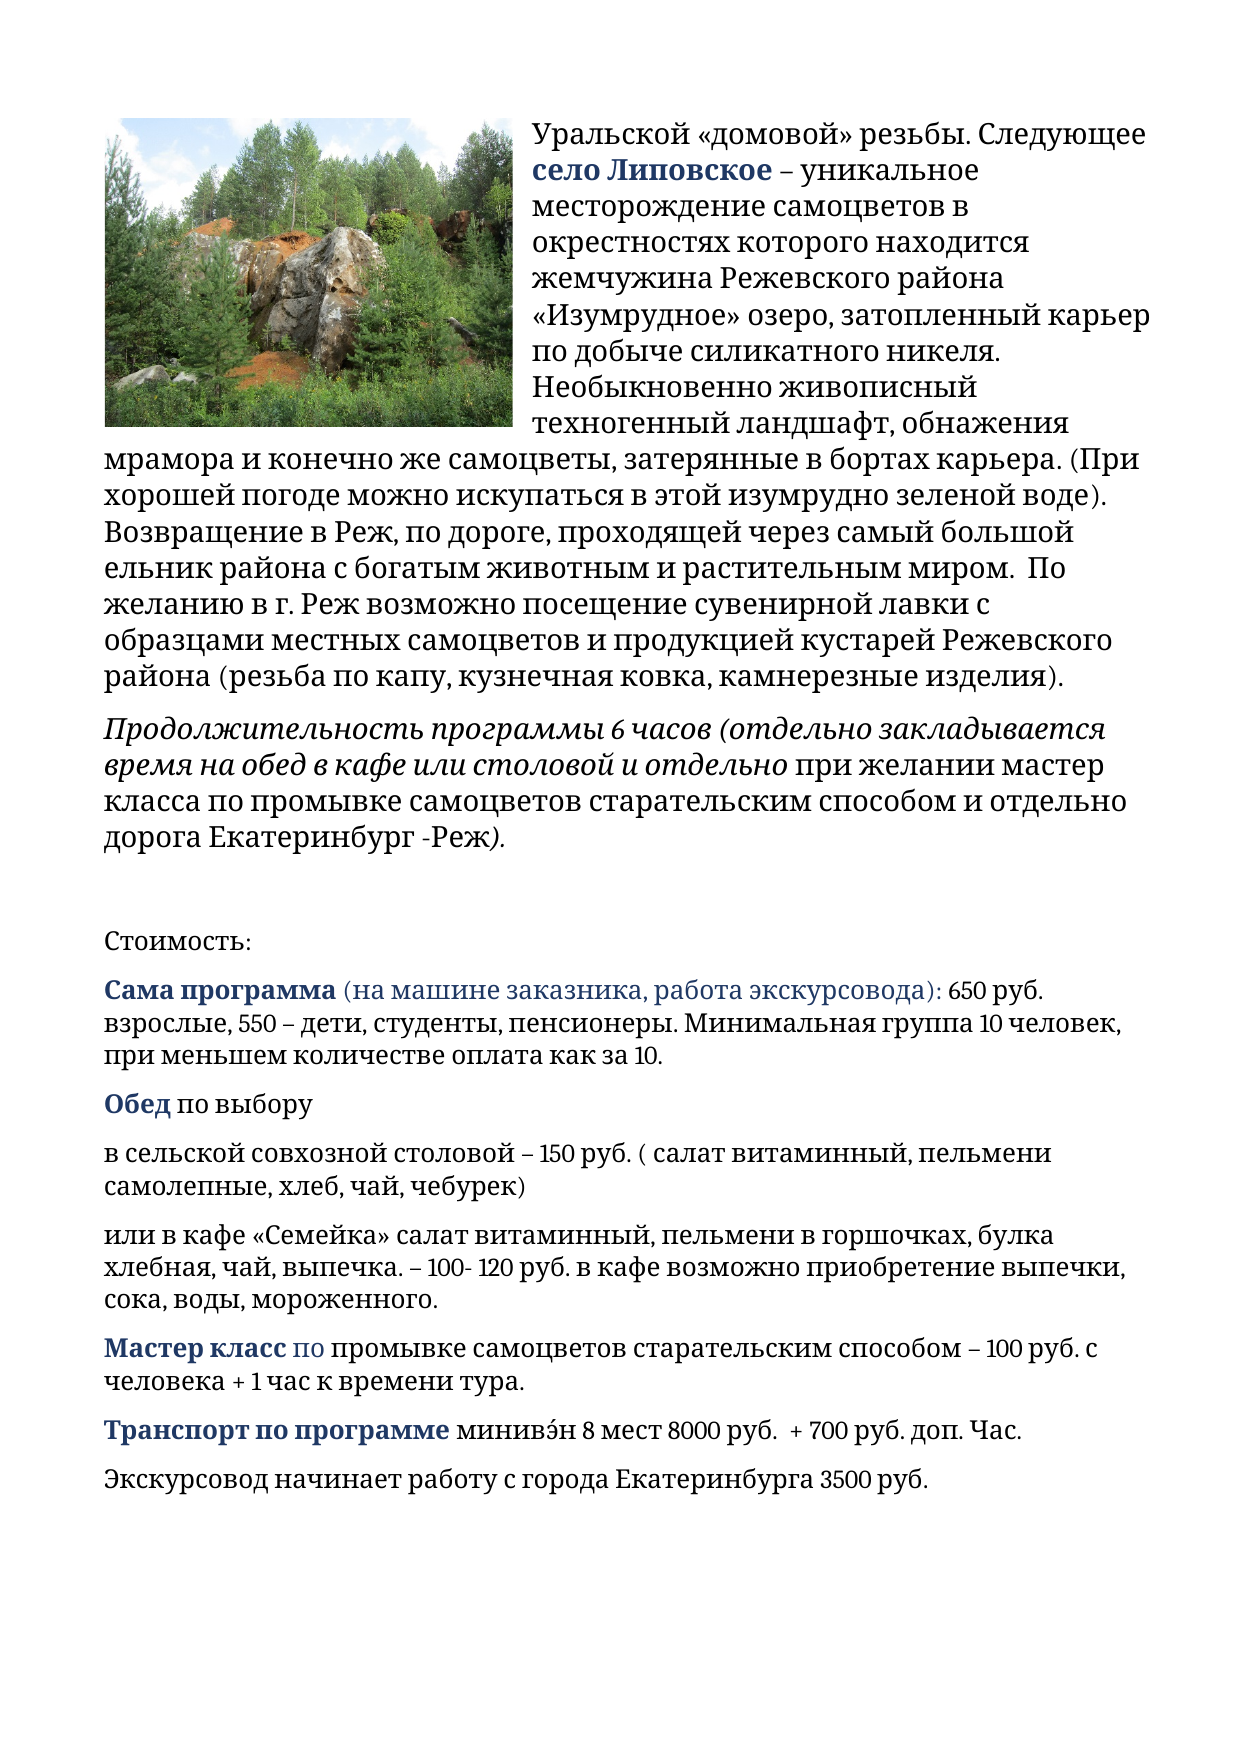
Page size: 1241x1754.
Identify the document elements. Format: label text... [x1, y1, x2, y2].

text Продолжительность программы 6 часов (отдельно закладывается время на обед в кафе или столовой и отдельно при желании мастер класса по промывке самоцветов старательским способом и отдельно дорога Екатеринбург -Реж). [103, 713, 1152, 855]
text Мастер класс по промывке самоцветов старательским способом – 100 руб. с человека + 1 час к времени тура. [103, 1334, 1152, 1397]
text в сельской совхозной столовой – 150 руб. ( салат витаминный, пельмени самолепные, хлеб, чай, чебурек) [103, 1139, 1152, 1202]
text Стоимость: [103, 927, 1152, 957]
text Сама программа (на машине заказника, работа экскурсовода): 650 руб. взрослые, 550 – дети, студенты, пенсионеры. Минимальная группа 10 человек, при меньшем количестве оплата как за 10. [103, 976, 1152, 1071]
text или в кафе «Семейка» салат витаминный, пельмени в горшочках, булка хлебная, чай, выпечка. – 100- 120 руб. в кафе возможно приобретение выпечки, сока, воды, мороженного. [103, 1221, 1152, 1315]
text Экскурсовод начинает работу с города Екатеринбурга 3500 руб. [103, 1465, 1152, 1495]
text Обед по выбору [103, 1090, 1152, 1120]
picture [103, 118, 513, 425]
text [103, 118, 1152, 694]
text Транспорт по программе минивэ́н 8 мест 8000 руб. + 700 руб. доп. Час. [103, 1416, 1152, 1446]
